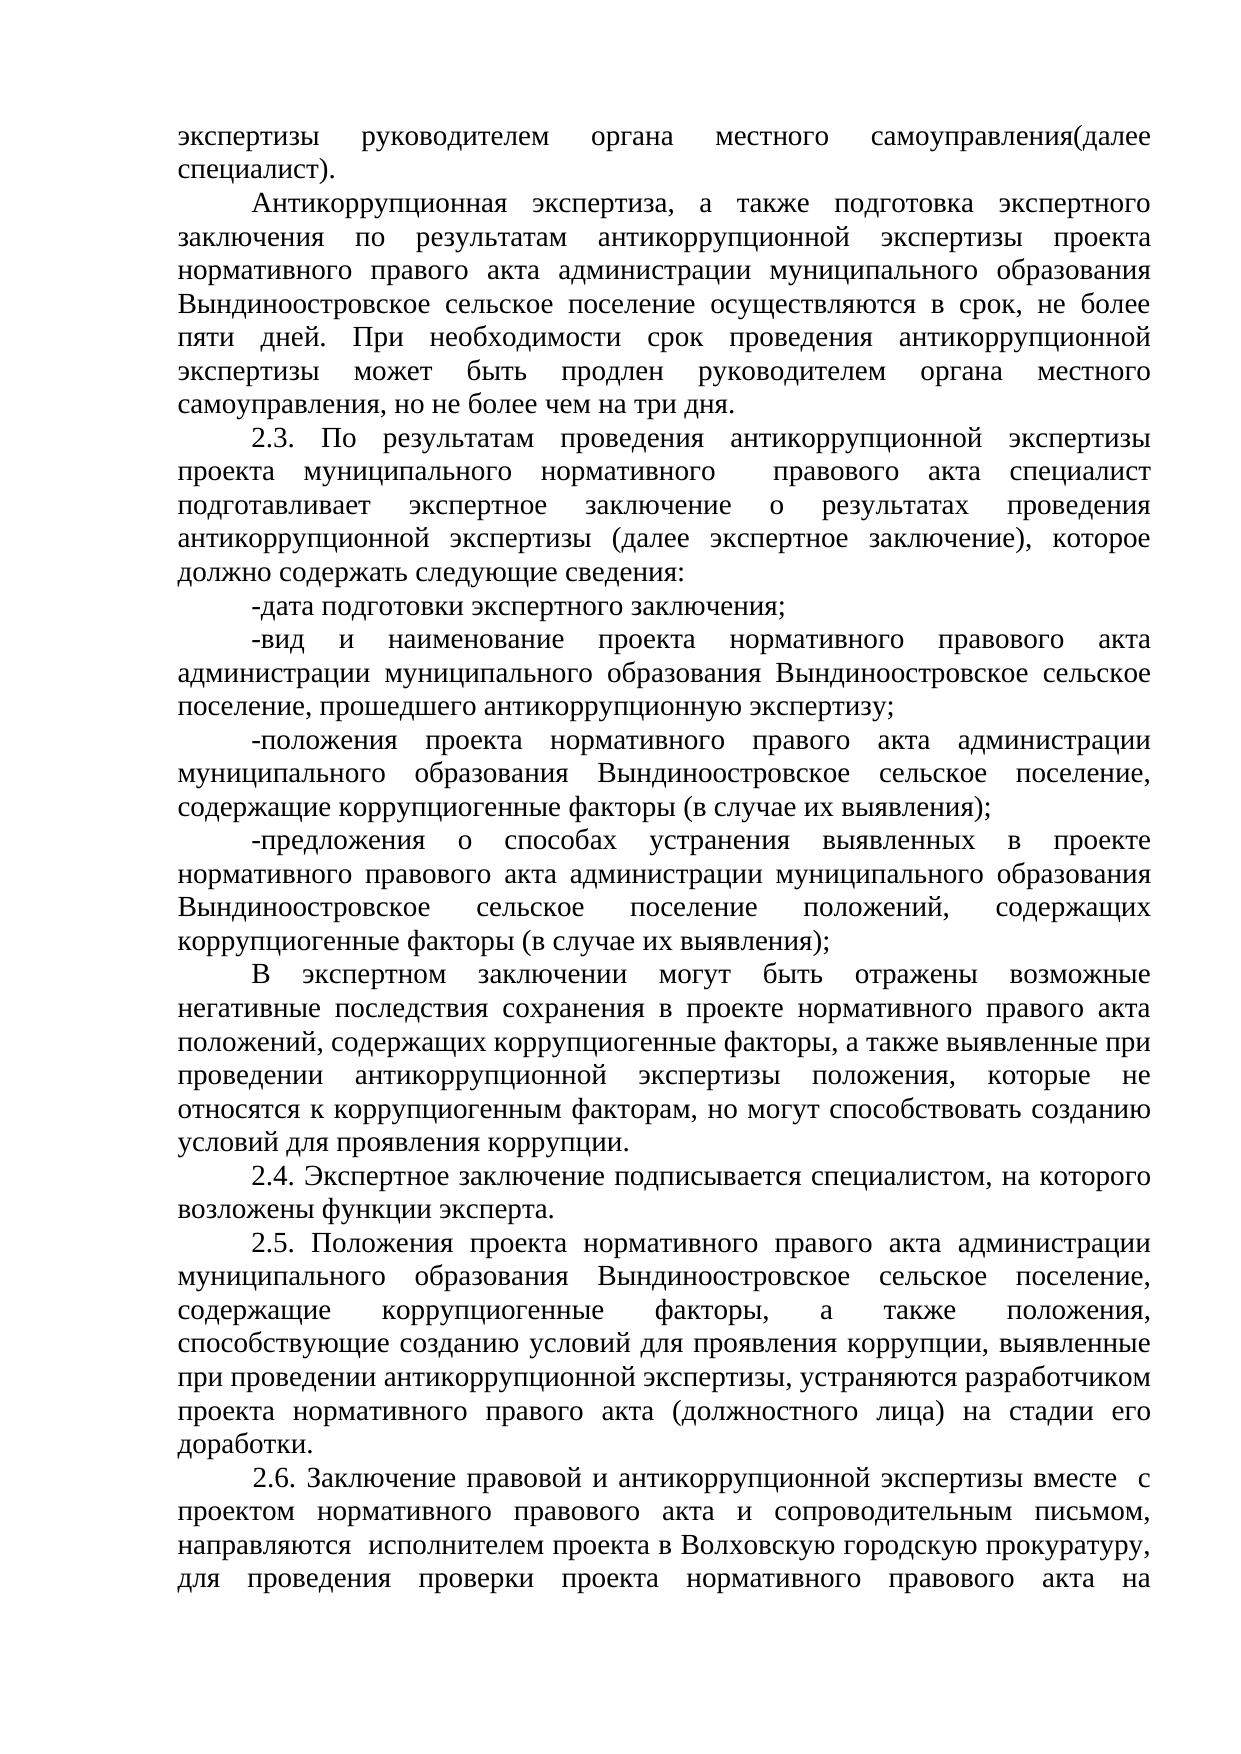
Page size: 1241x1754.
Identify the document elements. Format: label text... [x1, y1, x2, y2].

text 2.5. Положения проекта нормативного правого акта администрации муниципального образования Вындиноостровское сельское поселение, содержащие коррупциогенные факторы, а также положения, способствующие созданию условий для проявления коррупции, выявленные при проведении антикоррупционной экспертизы, устраняются разработчиком проекта нормативного правого акта (должностного лица) на стадии его доработки. [177, 1225, 1152, 1460]
text 2.4. Экспертное заключение подписывается специалистом, на которого возложены функции эксперта. [177, 1158, 1152, 1225]
text 2.3. По результатам проведения антикоррупционной экспертизы проекта муниципального нормативного правового акта специалист подготавливает экспертное заключение о результатах проведения антикоррупционной экспертизы (далее экспертное заключение), которое должно содержать следующие сведения: [177, 420, 1152, 588]
text -положения проекта нормативного правого акта администрации муниципального образования Вындиноостровское сельское поселение, содержащие коррупциогенные факторы (в случае их выявления); [177, 722, 1152, 822]
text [177, 1460, 1152, 1594]
text В экспертном заключении могут быть отражены возможные негативные последствия сохранения в проекте нормативного правого акта положений, содержащих коррупциогенные факторы, а также выявленные при проведении антикоррупционной экспертизы положения, которые не относятся к коррупциогенным факторам, но могут способствовать созданию условий для проявления коррупции. [177, 957, 1152, 1158]
text -дата подготовки экспертного заключения; [177, 588, 1152, 621]
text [177, 118, 1152, 185]
text -вид и наименование проекта нормативного правового акта администрации муниципального образования Вындиноостровское сельское поселение, прошедшего антикоррупционную экспертизу; [177, 621, 1152, 722]
text -предложения о способах устранения выявленных в проекте нормативного правового акта администрации муниципального образования Вындиноостровское сельское поселение положений, содержащих коррупциогенные факторы (в случае их выявления); [177, 822, 1152, 957]
text Антикоррупционная экспертиза, а также подготовка экспертного заключения по результатам антикоррупционной экспертизы проекта нормативного правого акта администрации муниципального образования Вындиноостровское сельское поселение осуществляются в срок, не более пяти дней. При необходимости срок проведения антикоррупционной экспертизы может быть продлен руководителем органа местного самоуправления, но не более чем на три дня. [177, 185, 1152, 420]
